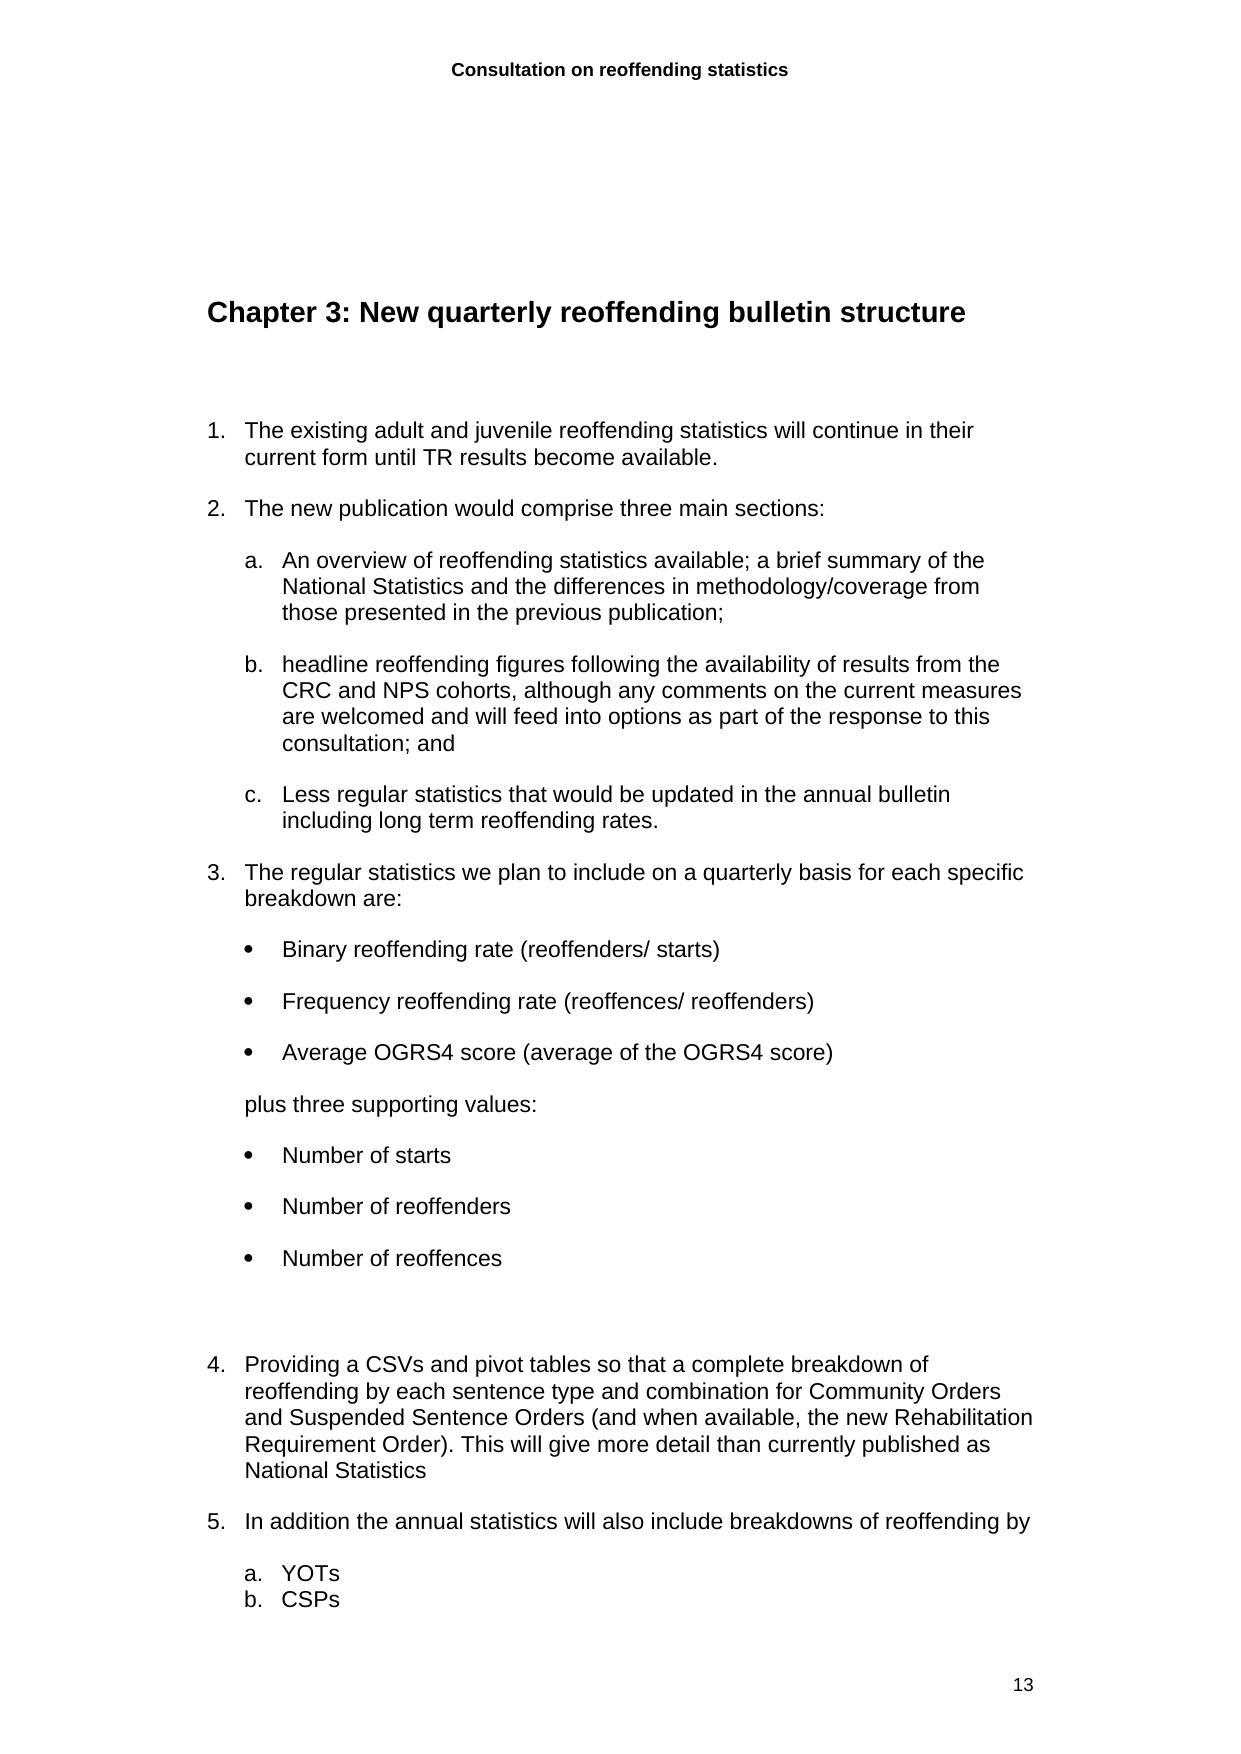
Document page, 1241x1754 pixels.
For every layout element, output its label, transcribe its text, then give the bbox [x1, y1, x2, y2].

list Number of reoffenders [244, 1193, 1033, 1219]
list Average OGRS4 score (average of the OGRS4 score) [244, 1039, 1033, 1066]
list Number of starts [244, 1142, 1033, 1168]
text Providing a CSVs and pivot tables so that a complete breakdown of reoffending by each sentence type and combination for Community Orders and Suspended Sentence Orders (and when available, the new Rehabilitation Requirement Order). This will give more detail than currently published as National Statistics [207, 1351, 1033, 1483]
text The existing adult and juvenile reoffending statistics will continue in their current form until TR results become available. [207, 417, 1033, 470]
list An overview of reoffending statistics available; a brief summary of the National Statistics and the differences in methodology/coverage from those presented in the previous publication; [244, 547, 1033, 626]
text In addition the annual statistics will also include breakdowns of reoffending by [207, 1508, 1033, 1534]
list YOTs [244, 1559, 1033, 1586]
list CSPs [244, 1586, 1033, 1612]
list headline reoffending figures following the availability of results from the CRC and NPS cohorts, although any comments on the current measures are welcomed and will feed into options as part of the response to this consultation; and [244, 651, 1033, 756]
list Binary reoffending rate (reoffenders/ starts) [244, 936, 1033, 963]
list Number of reoffences [244, 1244, 1033, 1271]
subtitle Chapter 3: New quarterly reoffending bulletin structure [207, 295, 1033, 329]
list Less regular statistics that would be updated in the annual bulletin including long term reoffending rates. [244, 781, 1033, 834]
text The new publication would comprise three main sections: [207, 495, 1033, 522]
list Frequency reoffending rate (reoffences/ reoffenders) [244, 988, 1033, 1014]
text plus three supporting values: [207, 1091, 1033, 1117]
text The regular statistics we plan to include on a quarterly basis for each specific breakdown are: [207, 859, 1033, 911]
